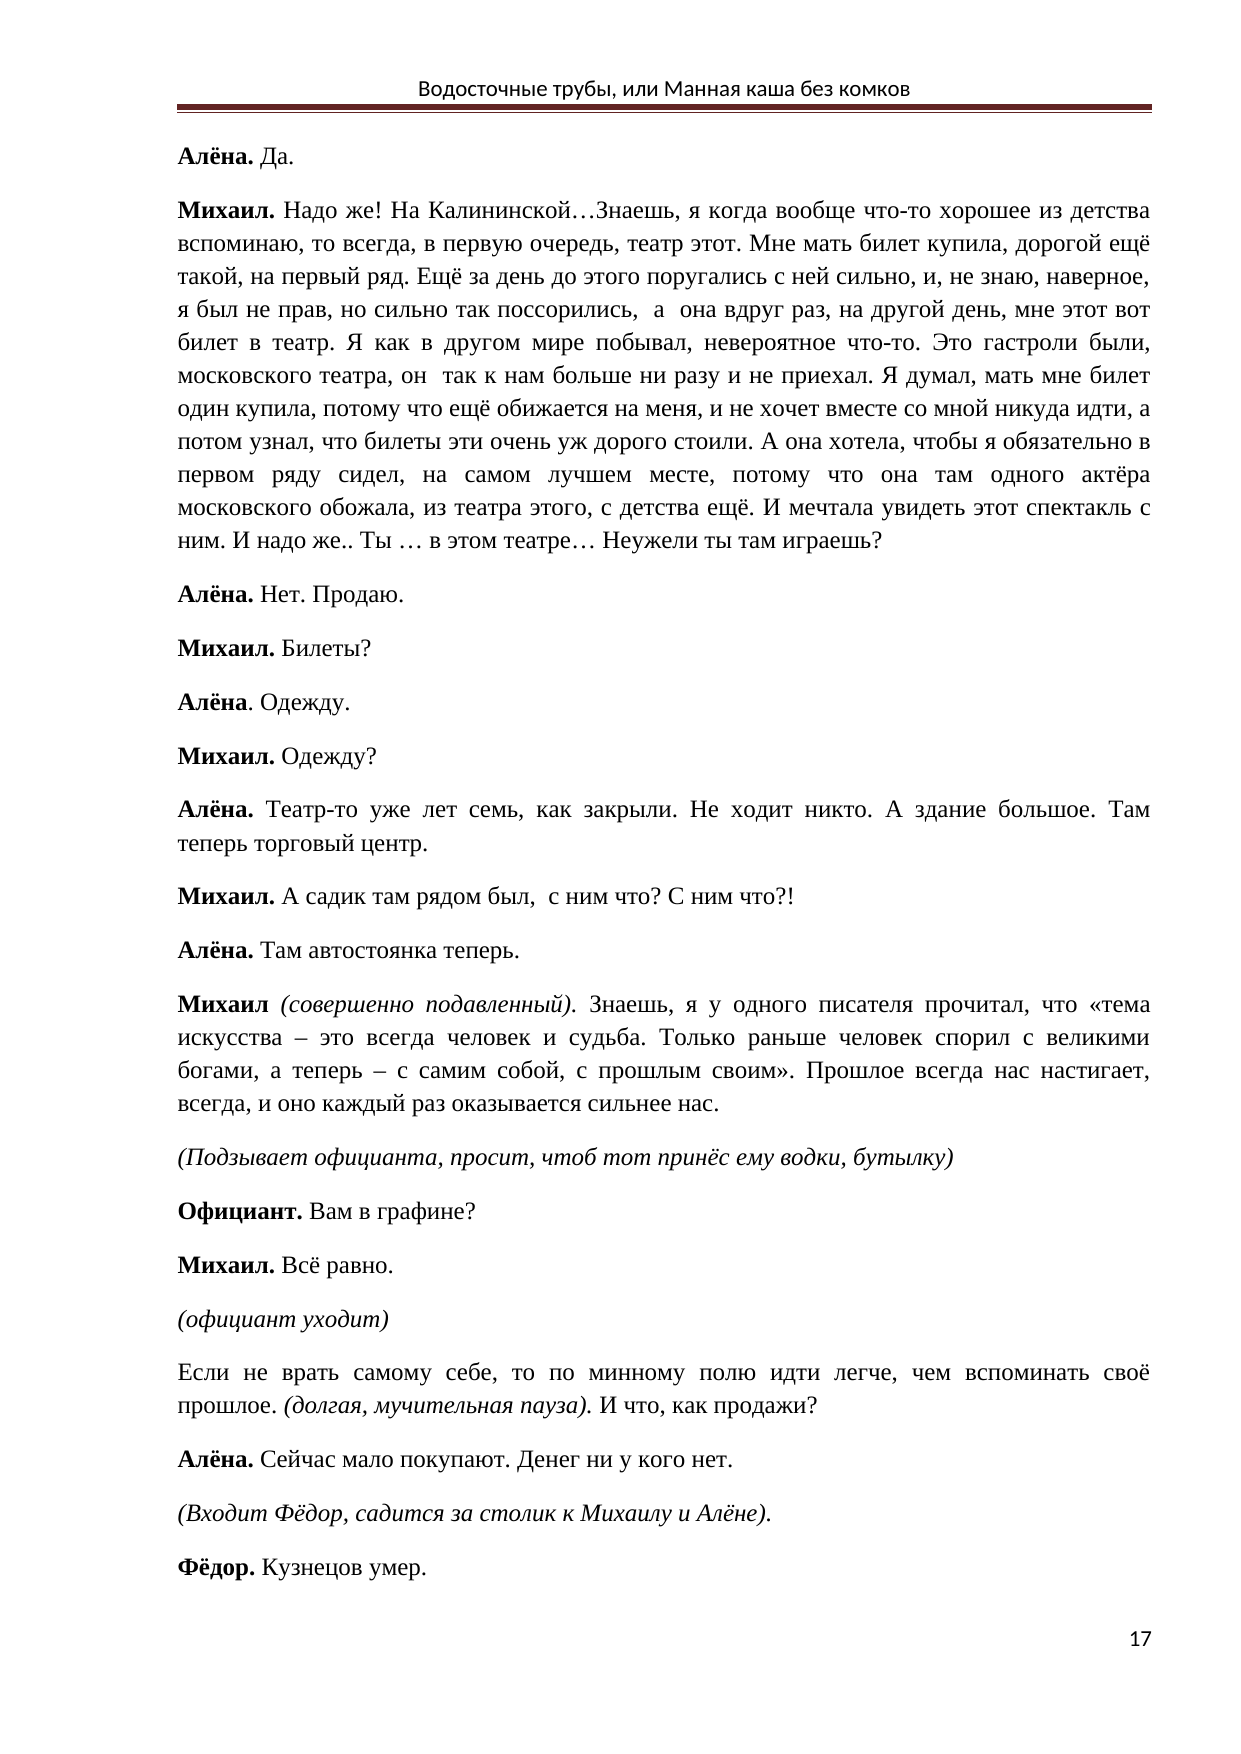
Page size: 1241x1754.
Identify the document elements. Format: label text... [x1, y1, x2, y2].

text Михаил (совершенно подавленный). Знаешь, я у одного писателя прочитал, что «тема искусства – это всегда человек и судьба. Только раньше человек спорил с великими богами, а теперь – с самим собой, с прошлым своим». Прошлое всегда нас настигает, всегда, и оно каждый раз оказывается сильнее нас. [177, 989, 1152, 1117]
text Михаил. Надо же! На Калининской…Знаешь, я когда вообще что-то хорошее из детства вспоминаю, то всегда, в первую очередь, театр этот. Мне мать билет купила, дорогой ещё такой, на первый ряд. Ещё за день до этого поругались с ней сильно, и, не знаю, наверное, я был не прав, но сильно так поссорились, а она вдруг раз, на другой день, мне этот вот билет в театр. Я как в другом мире побывал, невероятное что-то. Это гастроли были, московского театра, он так к нам больше ни разу и не приехал. Я думал, мать мне билет один купила, потому что ещё обижается на меня, и не хочет вместе со мной никуда идти, а потом узнал, что билеты эти очень уж дорого стоили. А она хотела, чтобы я обязательно в первом ряду сидел, на самом лучшем месте, потому что она там одного актёра московского обожала, из театра этого, с детства ещё. И мечтала увидеть этот спектакль с ним. И надо же.. Ты … в этом театре… Неужели ты там играешь? [177, 195, 1152, 554]
text Фёдор. Кузнецов умер. [177, 1552, 1152, 1581]
text Михаил. Одежду? [177, 741, 1152, 769]
text Алёна. Сейчас мало покупают. Денег ни у кого нет. [177, 1444, 1152, 1473]
text (официант уходит) [177, 1304, 1152, 1332]
text Алёна. Театр-то уже лет семь, как закрыли. Не ходит никто. А здание большое. Там теперь торговый центр. [177, 794, 1152, 856]
text Алёна. Нет. Продаю. [177, 579, 1152, 608]
text Михаил. Всё равно. [177, 1250, 1152, 1278]
text Алёна. Там автостоянка теперь. [177, 935, 1152, 964]
text (Подзывает официанта, просит, чтоб тот принёс ему водки, бутылку) [177, 1142, 1152, 1171]
text Михаил. А садик там рядом был, с ним что? С ним что?! [177, 881, 1152, 910]
text (Входит Фёдор, садится за столик к Михаилу и Алёне). [177, 1498, 1152, 1527]
text Алёна. Одежду. [177, 687, 1152, 716]
text Алёна. Да. [177, 141, 1152, 170]
text Михаил. Билеты? [177, 633, 1152, 662]
text Официант. Вам в графине? [177, 1196, 1152, 1225]
text Если не врать самому себе, то по минному полю идти легче, чем вспоминать своё прошлое. (долгая, мучительная пауза). И что, как продажи? [177, 1357, 1152, 1419]
